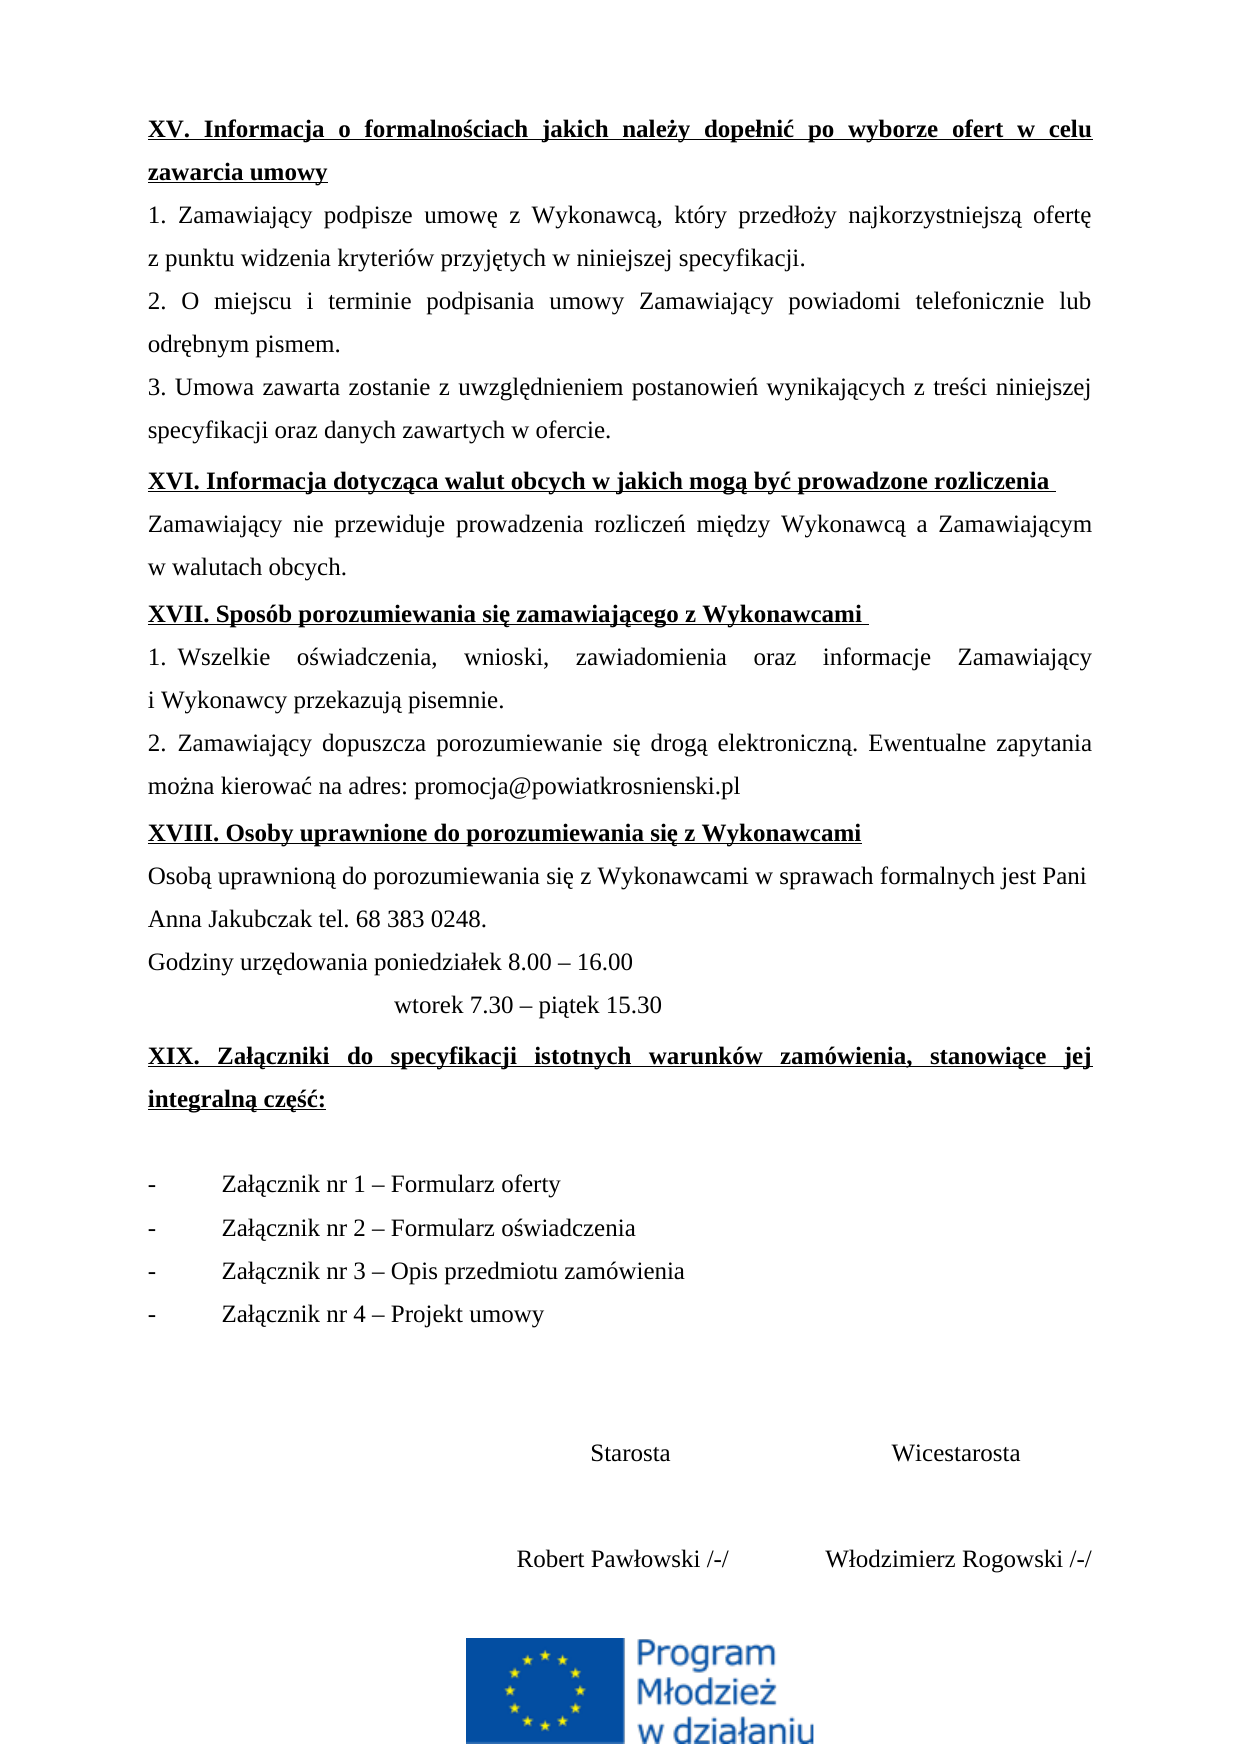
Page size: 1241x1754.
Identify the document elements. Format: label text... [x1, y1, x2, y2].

picture [466, 1638, 814, 1744]
text Godziny urzędowania poniedziałek 8.00 – 16.00 [148, 947, 1093, 976]
text XIX. Załączniki do specyfikacji istotnych warunków zamówienia, stanowiące jej integralną część: [148, 1067, 1093, 1113]
list Robert Pawłowski /-/ Włodzimierz Rogowski /-/ [223, 1544, 1093, 1573]
text XIX. Załączniki do specyfikacji istotnych warunków zamówienia, stanowiące jej integralną część: [148, 1041, 1093, 1066]
text - Załącznik nr 1 – Formularz oferty [148, 1169, 1093, 1198]
text Starosta Wicestarosta [516, 1438, 1093, 1466]
text XVI. Informacja dotycząca walut obcych w jakich mogą być prowadzone rozliczenia [148, 466, 1093, 495]
text XVIII. Osoby uprawnione do porozumiewania się z Wykonawcami [148, 818, 1093, 847]
text Zamawiający nie przewiduje prowadzenia rozliczeń między Wykonawcą a Zamawiającym w walutach obcych. [148, 509, 1093, 581]
text wtorek 7.30 – piątek 15.30 [148, 991, 1093, 1019]
text 2. O miejscu i terminie podpisania umowy Zamawiający powiadomi telefonicznie lub odrębnym pismem. [148, 286, 1093, 358]
text 1. Wszelkie oświadczenia, wnioski, zawiadomienia oraz informacje Zamawiający i Wykonawcy przekazują pisemnie. [148, 642, 1093, 714]
text XV. Informacja o formalnościach jakich należy dopełnić po wyborze ofert w celu zawarcia umowy [148, 114, 1093, 139]
text 2. Zamawiający dopuszcza porozumiewanie się drogą elektroniczną. Ewentualne zapytania można kierować na adres: promocja@powiatkrosnienski.pl [148, 728, 1093, 800]
text Osobą uprawnioną do porozumiewania się z Wykonawcami w sprawach formalnych jest Pani [148, 861, 1093, 890]
text - Załącznik nr 4 – Projekt umowy [148, 1299, 1093, 1328]
text Anna Jakubczak tel. 68 383 0248. [148, 904, 1093, 933]
text 1. Zamawiający podpisze umowę z Wykonawcą, który przedłoży najkorzystniejszą ofertę z punktu widzenia kryteriów przyjętych w niniejszej specyfikacji. [148, 200, 1093, 272]
text XVII. Sposób porozumiewania się zamawiającego z Wykonawcami [148, 599, 1093, 628]
text 3. Umowa zawarta zostanie z uwzględnieniem postanowień wynikających z treści niniejszej specyfikacji oraz danych zawartych w ofercie. [148, 372, 1093, 444]
text - Załącznik nr 2 – Formularz oświadczenia [148, 1213, 1093, 1241]
text - Załącznik nr 3 – Opis przedmiotu zamówienia [148, 1256, 1093, 1284]
text XV. Informacja o formalnościach jakich należy dopełnić po wyborze ofert w celu zawarcia umowy [148, 140, 1093, 186]
